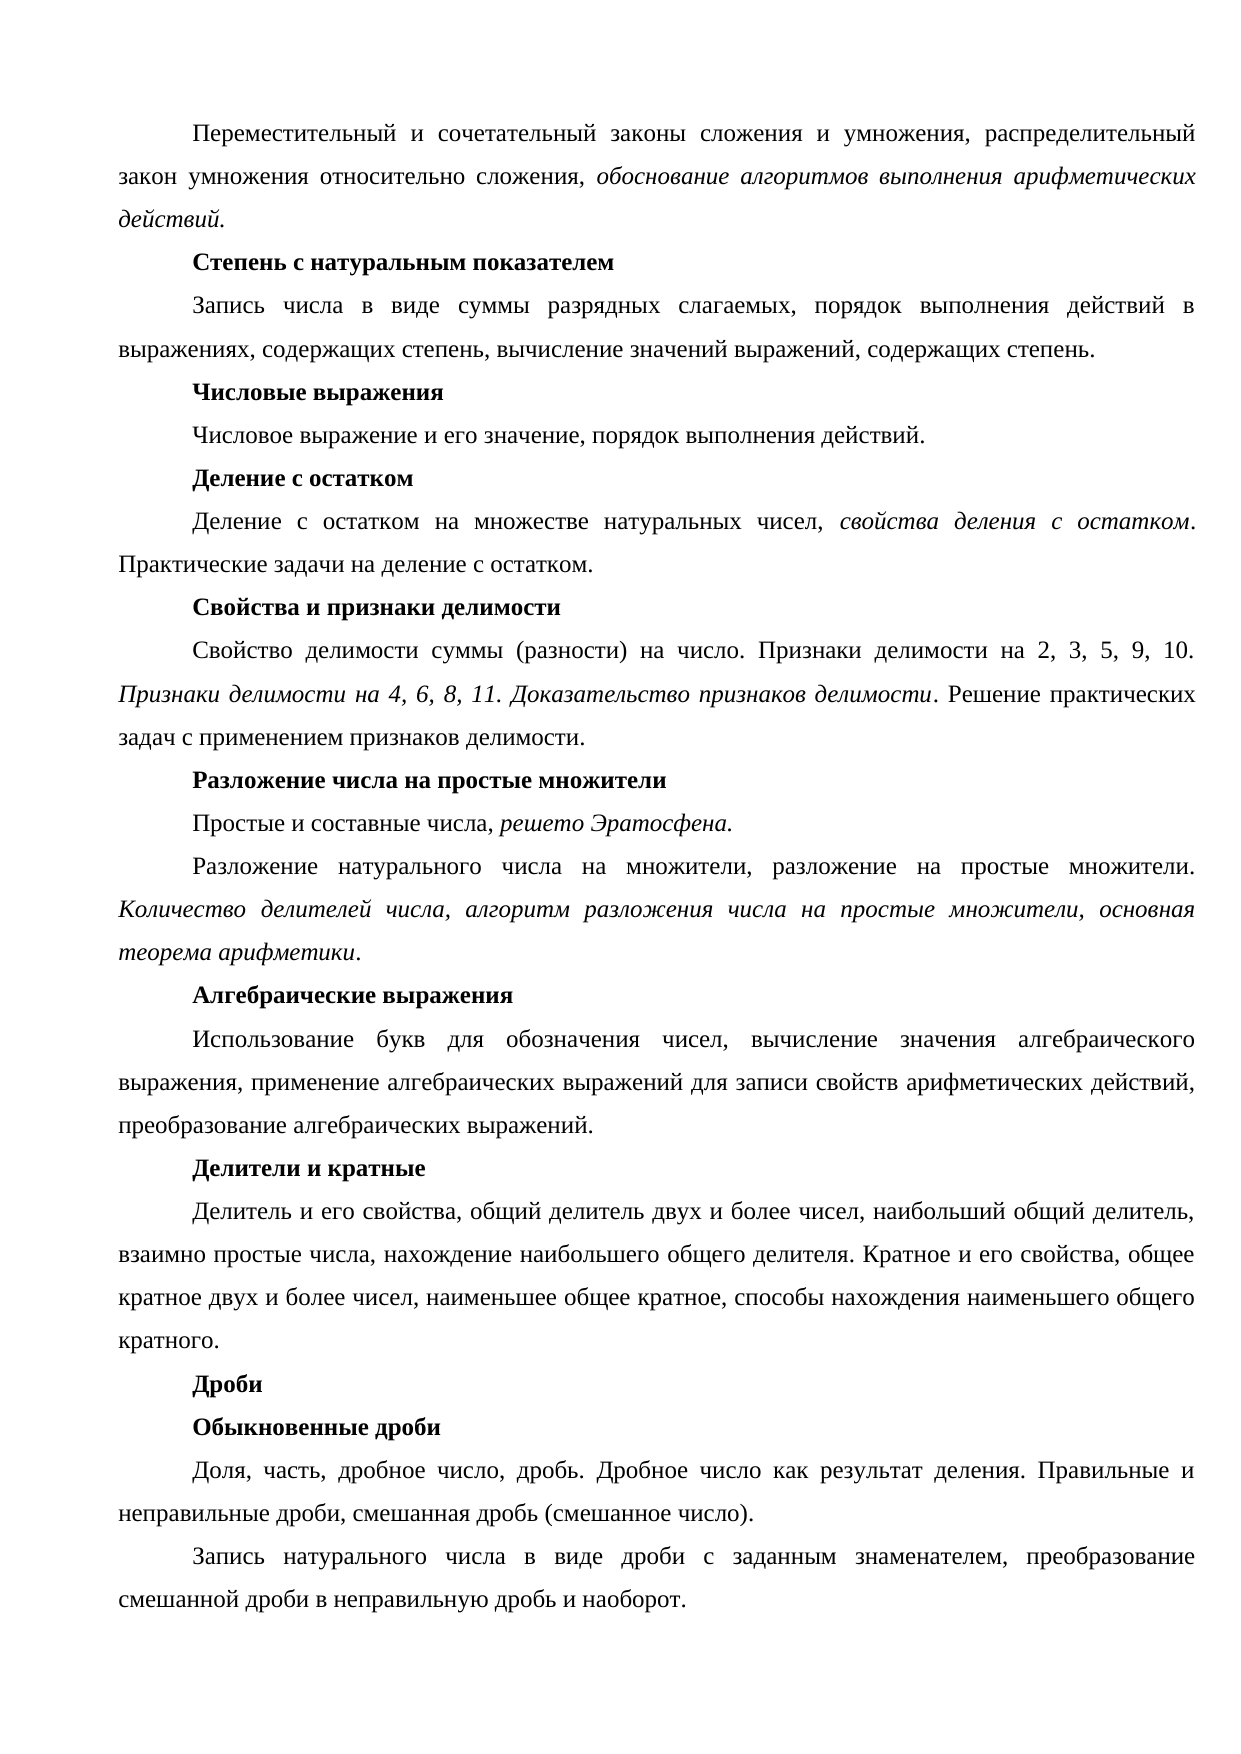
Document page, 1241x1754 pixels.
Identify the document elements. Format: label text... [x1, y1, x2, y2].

text Деление с остатком [118, 463, 1196, 492]
subtitle Дроби [118, 1369, 1196, 1397]
text Деление с остатком на множестве натуральных чисел, свойства деления с остатком. Практические задачи на деление с остатком. [118, 506, 1196, 578]
text Числовое выражение и его значение, порядок выполнения действий. [118, 420, 1196, 449]
text Разложение числа на простые множители [118, 765, 1196, 794]
text Свойство делимости суммы (разности) на число. Признаки делимости на 2, 3, 5, 9, 10. Признаки делимости на 4, 6, 8, 11. Доказательство признаков делимости. Решение практических задач с применением признаков делимости. [118, 636, 1196, 751]
text Запись натурального числа в виде дроби с заданным знаменателем, преобразование смешанной дроби в неправильную дробь и наоборот. [118, 1541, 1196, 1613]
text Числовые выражения [118, 377, 1196, 406]
text Делители и кратные [118, 1153, 1196, 1182]
text Обыкновенные дроби [118, 1412, 1196, 1441]
text Использование букв для обозначения чисел, вычисление значения алгебраического выражения, применение алгебраических выражений для записи свойств арифметических действий, преобразование алгебраических выражений. [118, 1024, 1196, 1139]
text Делитель и его свойства, общий делитель двух и более чисел, наибольший общий делитель, взаимно простые числа, нахождение наибольшего общего делителя. Кратное и его свойства, общее кратное двух и более чисел, наименьшее общее кратное, способы нахождения наименьшего общего кратного. [118, 1196, 1196, 1354]
text Запись числа в виде суммы разрядных слагаемых, порядок выполнения действий в выражениях, содержащих степень, вычисление значений выражений, содержащих степень. [118, 291, 1196, 362]
text Простые и составные числа, решето Эратосфена. [118, 808, 1196, 837]
text Свойства и признаки делимости [118, 592, 1196, 621]
text Переместительный и сочетательный законы сложения и умножения, распределительный закон умножения относительно сложения, обоснование алгоритмов выполнения арифметических действий. [118, 118, 1196, 233]
text Степень с натуральным показателем [118, 247, 1196, 276]
text Разложение натурального числа на множители, разложение на простые множители. Количество делителей числа, алгоритм разложения числа на простые множители, основная теорема арифметики. [118, 851, 1196, 966]
text Доля, часть, дробное число, дробь. Дробное число как результат деления. Правильные и неправильные дроби, смешанная дробь (смешанное число). [118, 1455, 1196, 1527]
text Алгебраические выражения [118, 981, 1196, 1009]
